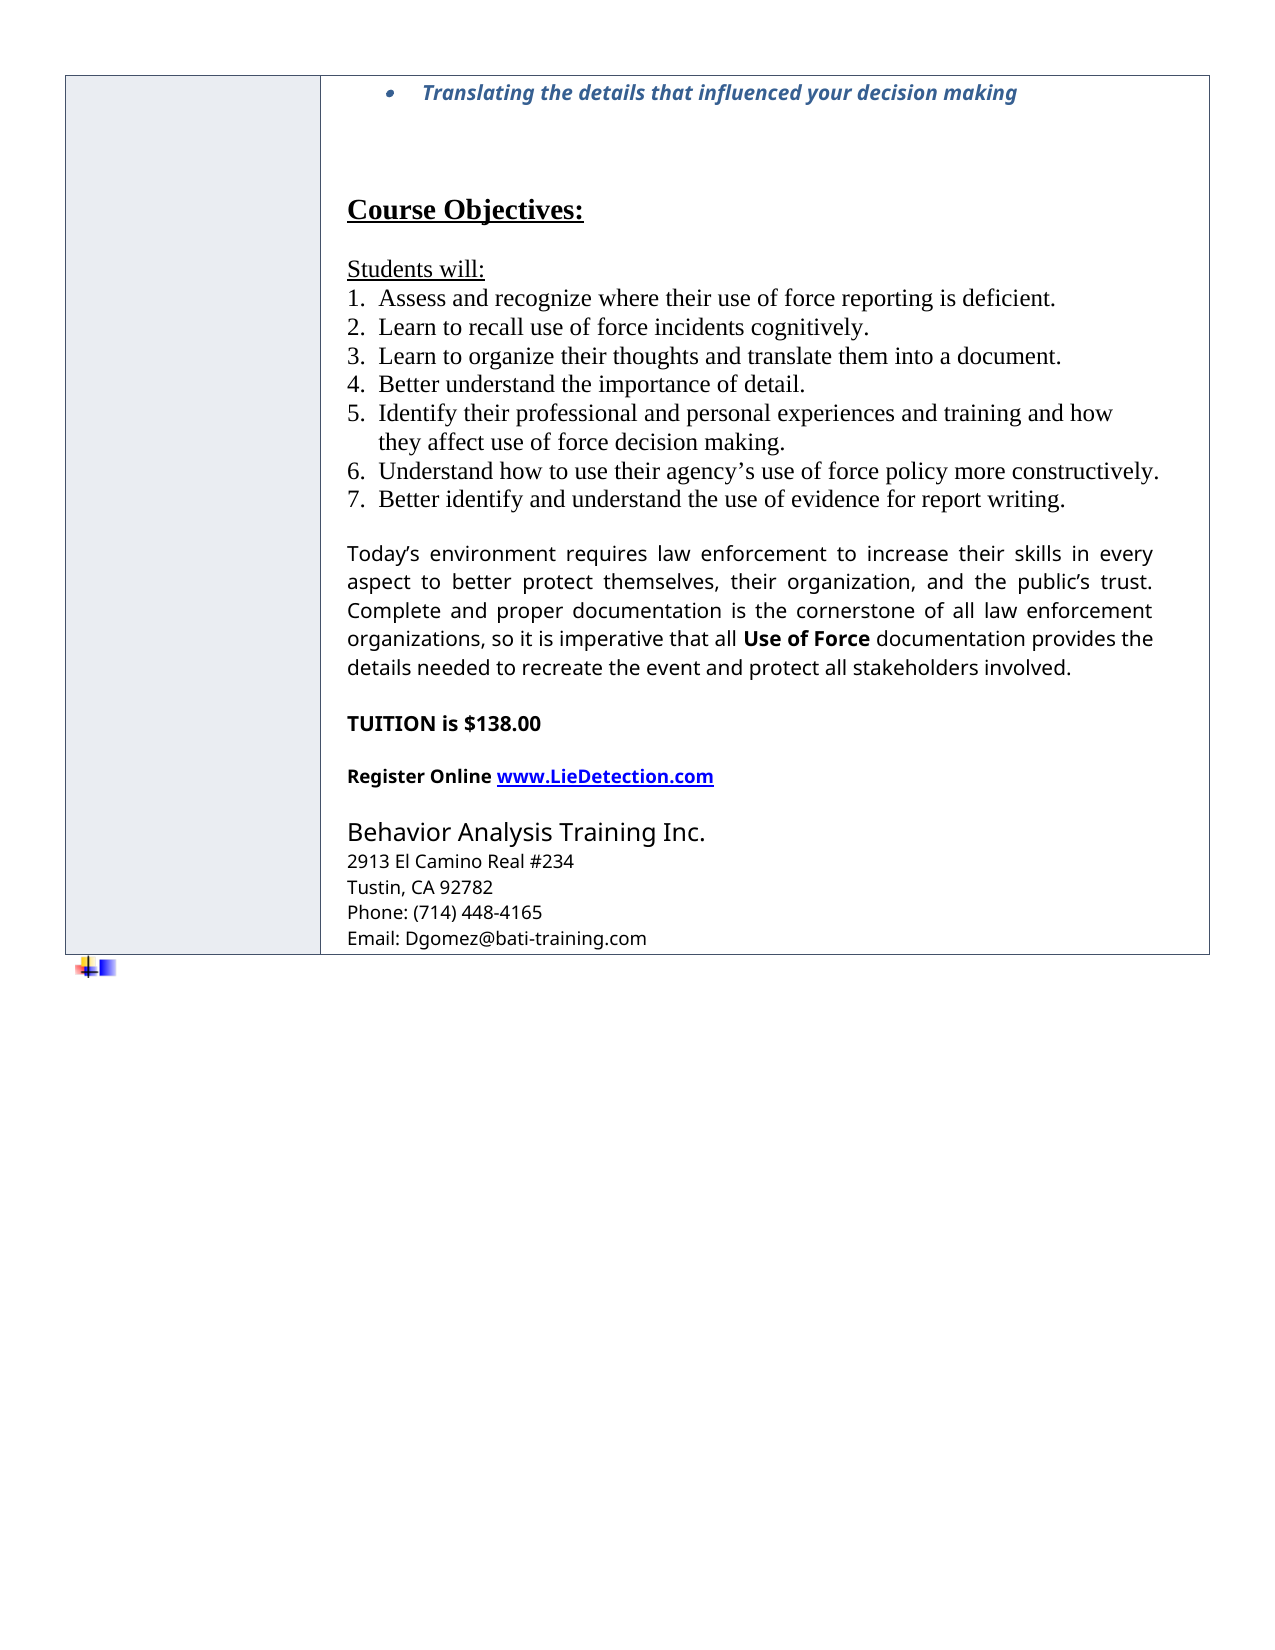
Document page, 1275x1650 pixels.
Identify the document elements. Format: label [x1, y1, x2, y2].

table_cell [66, 76, 320, 954]
table_cell [321, 76, 1209, 954]
picture [75, 954, 118, 978]
